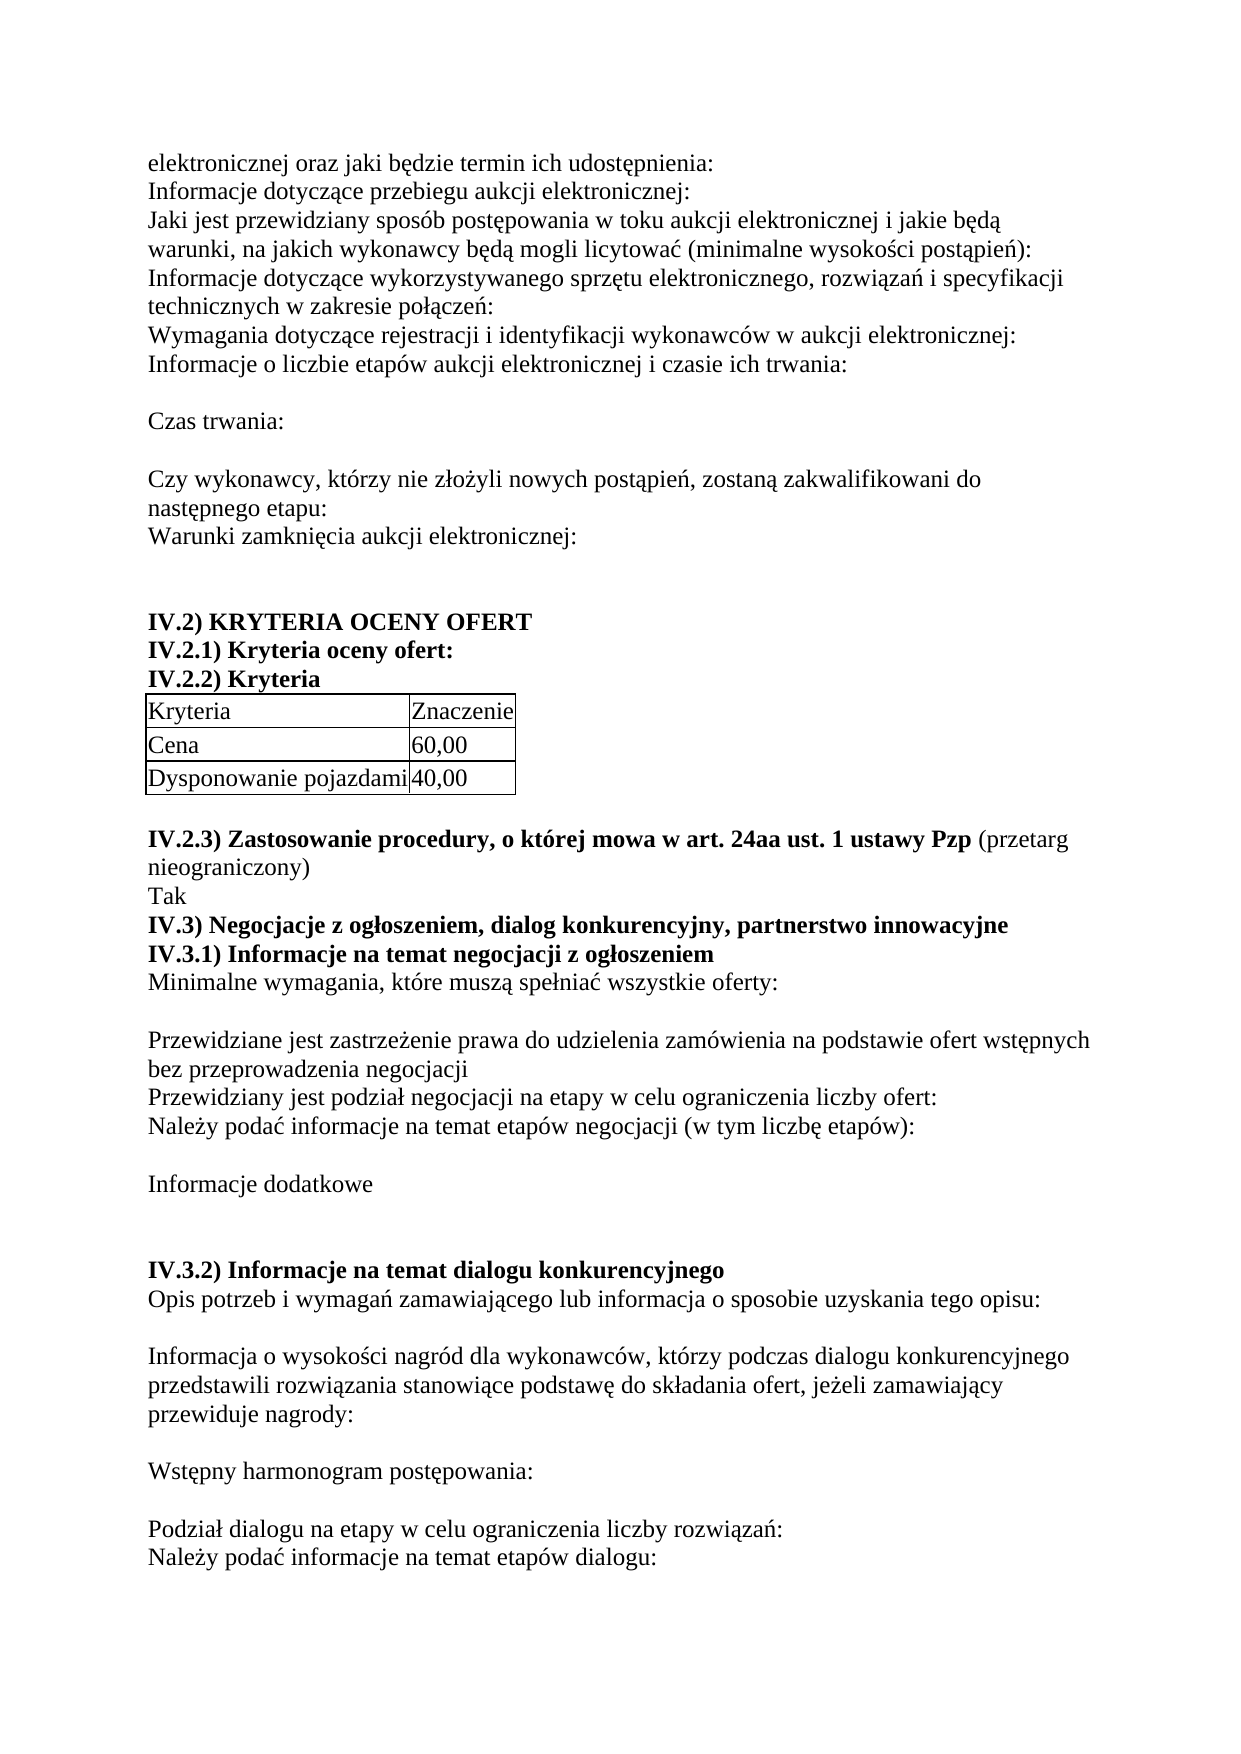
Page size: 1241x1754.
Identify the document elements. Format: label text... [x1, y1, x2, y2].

table_header Kryteria [147, 695, 409, 727]
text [148, 795, 1093, 1600]
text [148, 148, 1093, 378]
table_header Znaczenie [410, 695, 515, 727]
text IV.2) KRYTERIA OCENY OFERT IV.2.1) Kryteria oceny ofert: IV.2.2) Kryteria [148, 578, 1093, 693]
table_cell 60,00 [410, 728, 515, 760]
text Czas trwania: Czy wykonawcy, którzy nie złożyli nowych postąpień, zostaną zakwalifikowani do następnego etapu: Warunki zamknięcia aukcji elektronicznej: [148, 378, 1093, 578]
table_cell Cena [147, 728, 409, 760]
table_cell 40,00 [410, 762, 515, 793]
table_cell Dysponowanie pojazdami [147, 762, 409, 793]
